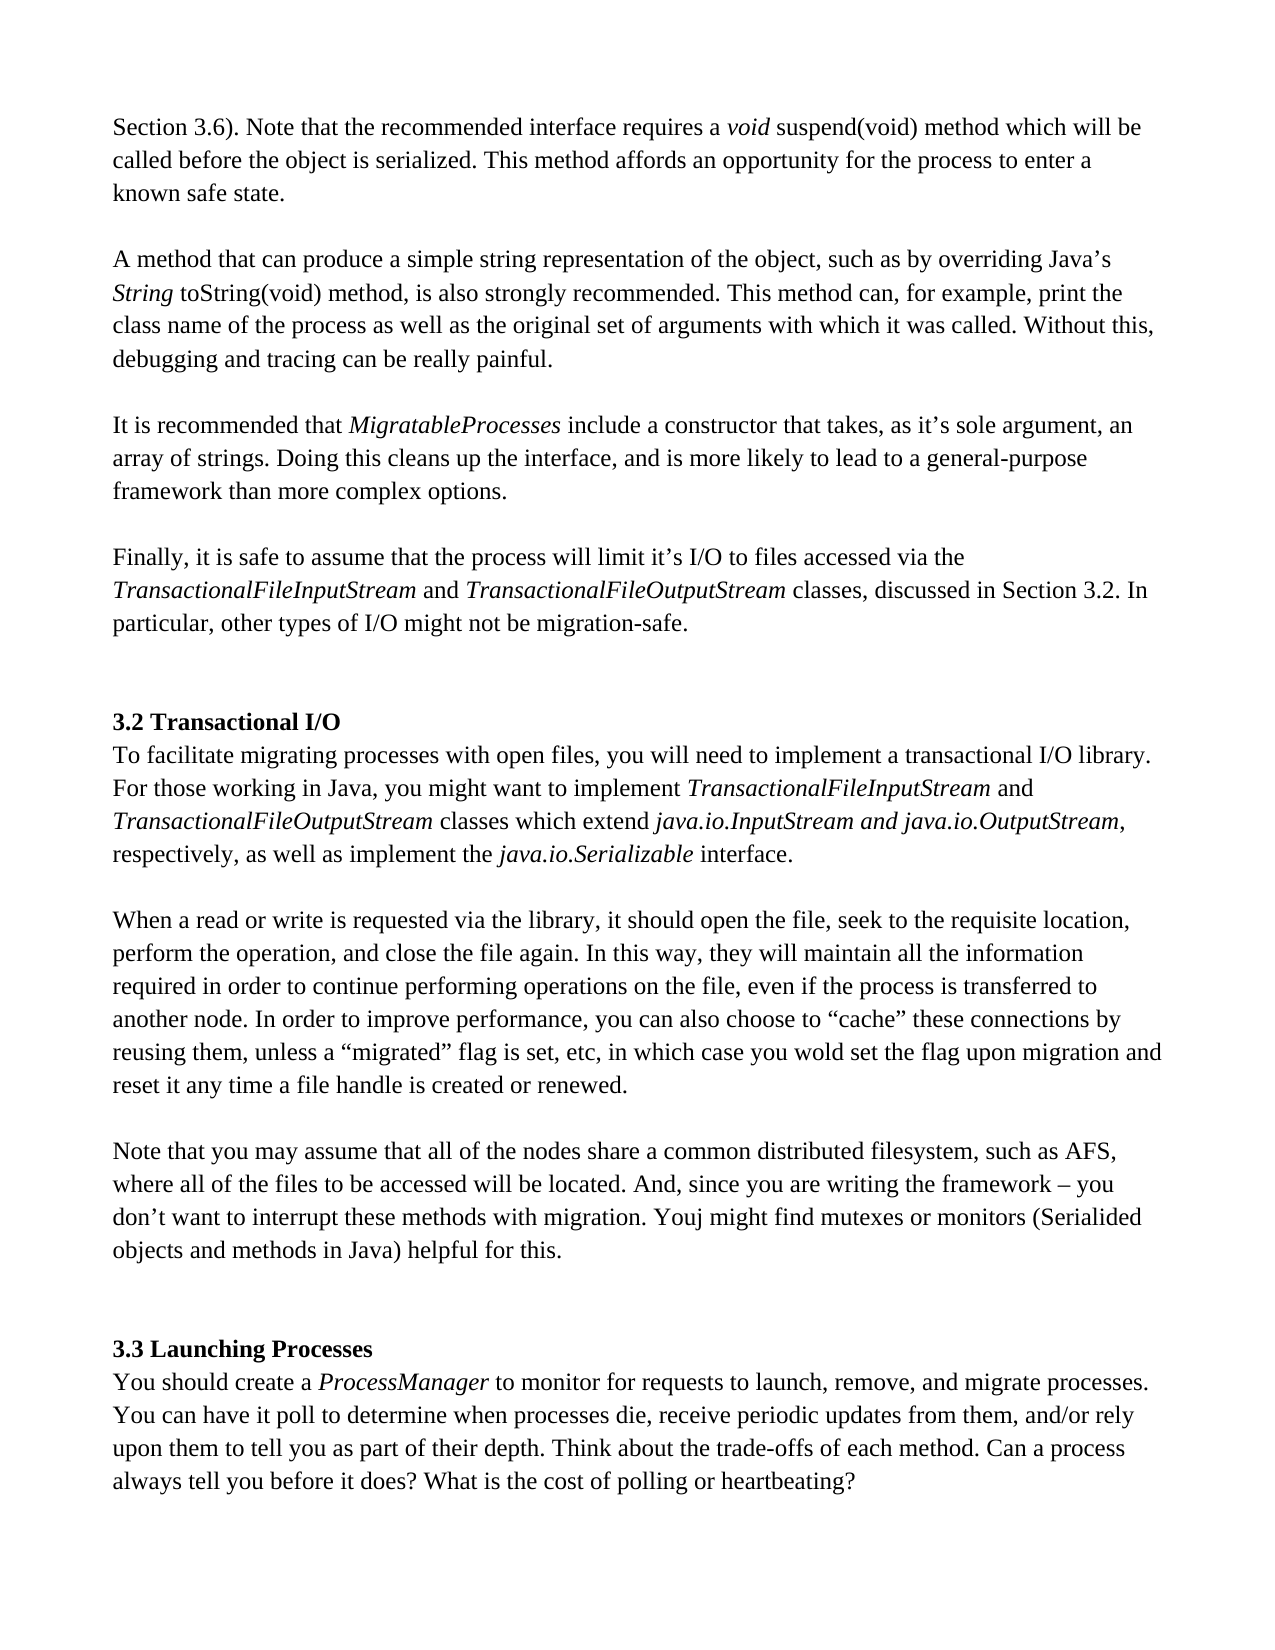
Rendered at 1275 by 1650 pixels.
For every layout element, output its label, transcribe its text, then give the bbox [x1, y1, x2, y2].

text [112, 112, 1162, 207]
text 3.2 Transactional I/O [112, 707, 1162, 736]
text Finally, it is safe to assume that the process will limit it’s I/O to files accessed via the TransactionalFileInputStream and TransactionalFileOutputStream classes, discussed in Section 3.2. In particular, other types of I/O might not be migration-safe. [112, 542, 1162, 637]
text A method that can produce a simple string representation of the object, such as by overriding Java’s String toString(void) method, is also strongly recommended. This method can, for example, print the class name of the process as well as the original set of arguments with which it was called. Without this, debugging and tracing can be really painful. [112, 244, 1162, 372]
text It is recommended that MigratableProcesses include a constructor that takes, as it’s sole argument, an array of strings. Doing this cleans up the interface, and is more likely to lead to a general-purpose framework than more complex options. [112, 410, 1162, 504]
text Note that you may assume that all of the nodes share a common distributed filesystem, such as AFS, where all of the files to be accessed will be located. And, since you are writing the framework – you don’t want to interrupt these methods with migration. Youj might find mutexes or monitors (Serialided objects and methods in Java) helpful for this. [112, 1136, 1162, 1264]
text To facilitate migrating processes with open files, you will need to implement a transactional I/O library. For those working in Java, you might want to implement TransactionalFileInputStream and TransactionalFileOutputStream classes which extend java.io.InputStream and java.io.OutputStream, [112, 740, 1162, 835]
text 3.3 Launching Processes [112, 1334, 1162, 1363]
text You can have it poll to determine when processes die, receive periodic updates from them, and/or rely upon them to tell you as part of their depth. Think about the trade-offs of each method. Can a process always tell you before it does? What is the cost of polling or heartbeating? [112, 1400, 1162, 1495]
text respectively, as well as implement the java.io.Serializable interface. [112, 839, 1162, 868]
text When a read or write is requested via the library, it should open the file, seek to the requisite location, perform the operation, and close the file again. In this way, they will maintain all the information required in order to continue performing operations on the file, even if the process is transferred to another node. In order to improve performance, you can also choose to “cache” these connections by reusing them, unless a “migrated” flag is set, etc, in which case you wold set the flag upon migration and reset it any time a file handle is created or renewed. [112, 905, 1162, 1099]
text You should create a ProcessManager to monitor for requests to launch, remove, and migrate processes. [112, 1367, 1162, 1396]
